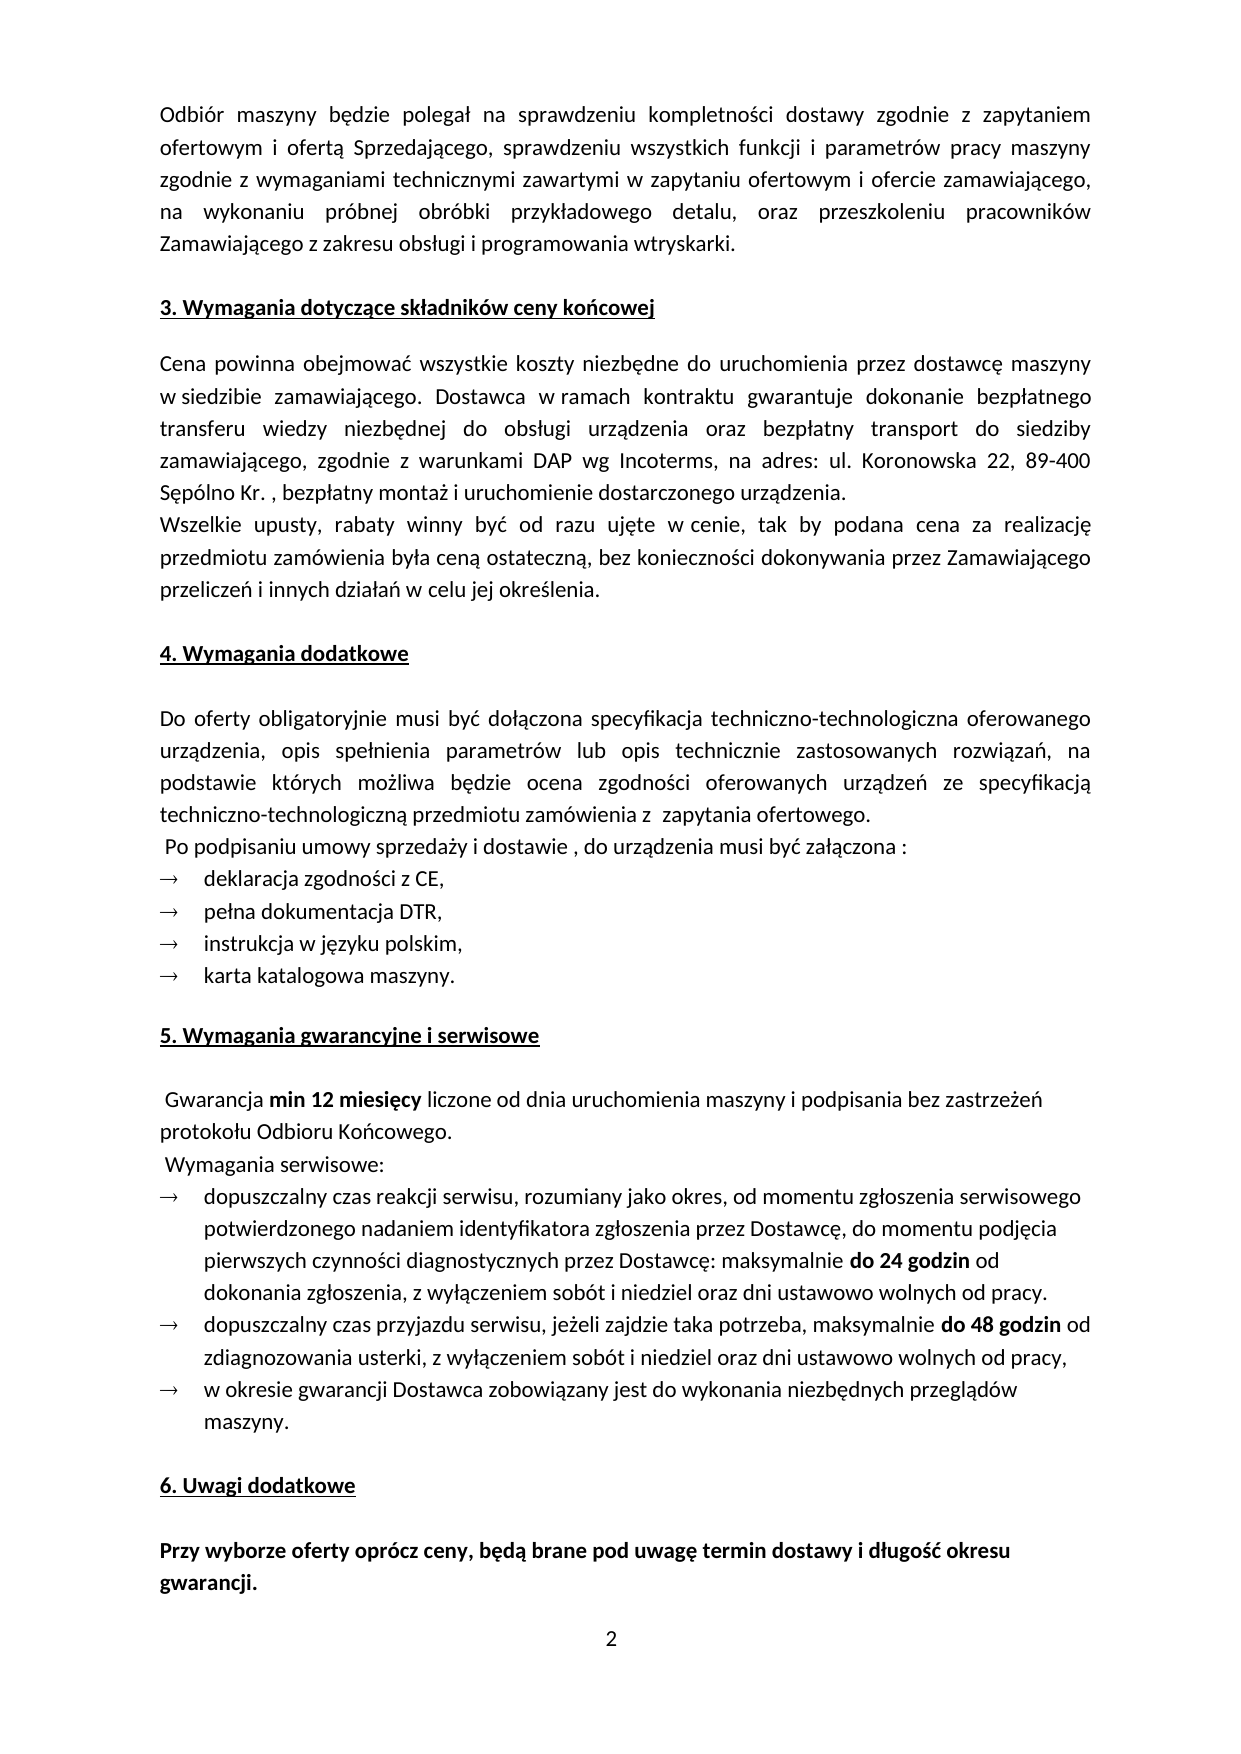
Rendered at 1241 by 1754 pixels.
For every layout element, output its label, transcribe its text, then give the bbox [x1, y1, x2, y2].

text Po podpisaniu umowy sprzedaży i dostawie , do urządzenia musi być załączona : [159, 832, 1092, 860]
text 6. Uwagi dodatkowe [145, 1472, 1092, 1499]
list dopuszczalny czas przyjazdu serwisu, jeżeli zajdzie taka potrzeba, maksymalnie do 48 godzin od zdiagnozowania usterki, z wyłączeniem sobót i niedziel oraz dni ustawowo wolnych od pracy, [159, 1311, 1092, 1371]
list w okresie gwarancji Dostawca zobowiązany jest do wykonania niezbędnych przeglądów maszyny. [159, 1375, 1092, 1435]
list deklaracja zgodności z CE, [159, 864, 1092, 893]
list pełna dokumentacja DTR, [159, 897, 1092, 925]
text 4. Wymagania dodatkowe [130, 639, 1092, 667]
text Wszelkie upusty, rabaty winny być od razu ujęte w cenie, tak by podana cena za realizację przedmiotu zamówienia była ceną ostateczną, bez konieczności dokonywania przez Zamawiającego przeliczeń i innych działań w celu jej określenia. [159, 511, 1092, 603]
list instrukcja w języku polskim, [159, 929, 1092, 957]
text Wymagania serwisowe: [159, 1150, 1092, 1178]
text Gwarancja min 12 miesięcy liczone od dnia uruchomienia maszyny i podpisania bez zastrzeżeń protokołu Odbioru Końcowego. [159, 1085, 1092, 1146]
text 3. Wymagania dotyczące składników ceny końcowej [130, 293, 1092, 322]
text Przy wyborze oferty oprócz ceny, będą brane pod uwagę termin dostawy i długość okresu gwarancji. [159, 1536, 1092, 1596]
text Cena powinna obejmować wszystkie koszty niezbędne do uruchomienia przez dostawcę maszyny w siedzibie zamawiającego. Dostawca w ramach kontraktu gwarantuje dokonanie bezpłatnego transferu wiedzy niezbędnej do obsługi urządzenia oraz bezpłatny transport do siedziby zamawiającego, zgodnie z warunkami DAP wg Incoterms, na adres: ul. Koronowska 22, 89-400 Sępólno Kr. , bezpłatny montaż i uruchomienie dostarczonego urządzenia. [159, 349, 1092, 506]
text Odbiór maszyny będzie polegał na sprawdzeniu kompletności dostawy zgodnie z zapytaniem ofertowym i ofertą Sprzedającego, sprawdzeniu wszystkich funkcji i parametrów pracy maszyny zgodnie z wymaganiami technicznymi zawartymi w zapytaniu ofertowym i ofercie zamawiającego, na wykonaniu próbnej obróbki przykładowego detalu, oraz przeszkoleniu pracowników Zamawiającego z zakresu obsługi i programowania wtryskarki. [159, 100, 1092, 257]
text 5. Wymagania gwarancyjne i serwisowe [130, 1021, 1092, 1049]
list karta katalogowa maszyny. [159, 961, 1092, 989]
list dopuszczalny czas reakcji serwisu, rozumiany jako okres, od momentu zgłoszenia serwisowego potwierdzonego nadaniem identyfikatora zgłoszenia przez Dostawcę, do momentu podjęcia pierwszych czynności diagnostycznych przez Dostawcę: maksymalnie do 24 godzin od dokonania zgłoszenia, z wyłączeniem sobót i niedziel oraz dni ustawowo wolnych od pracy. [159, 1182, 1092, 1306]
text Do oferty obligatoryjnie musi być dołączona specyfikacja techniczno-technologiczna oferowanego urządzenia, opis spełnienia parametrów lub opis technicznie zastosowanych rozwiązań, na podstawie których możliwa będzie ocena zgodności oferowanych urządzeń ze specyfikacją techniczno-technologiczną przedmiotu zamówienia z zapytania ofertowego. [159, 704, 1092, 828]
